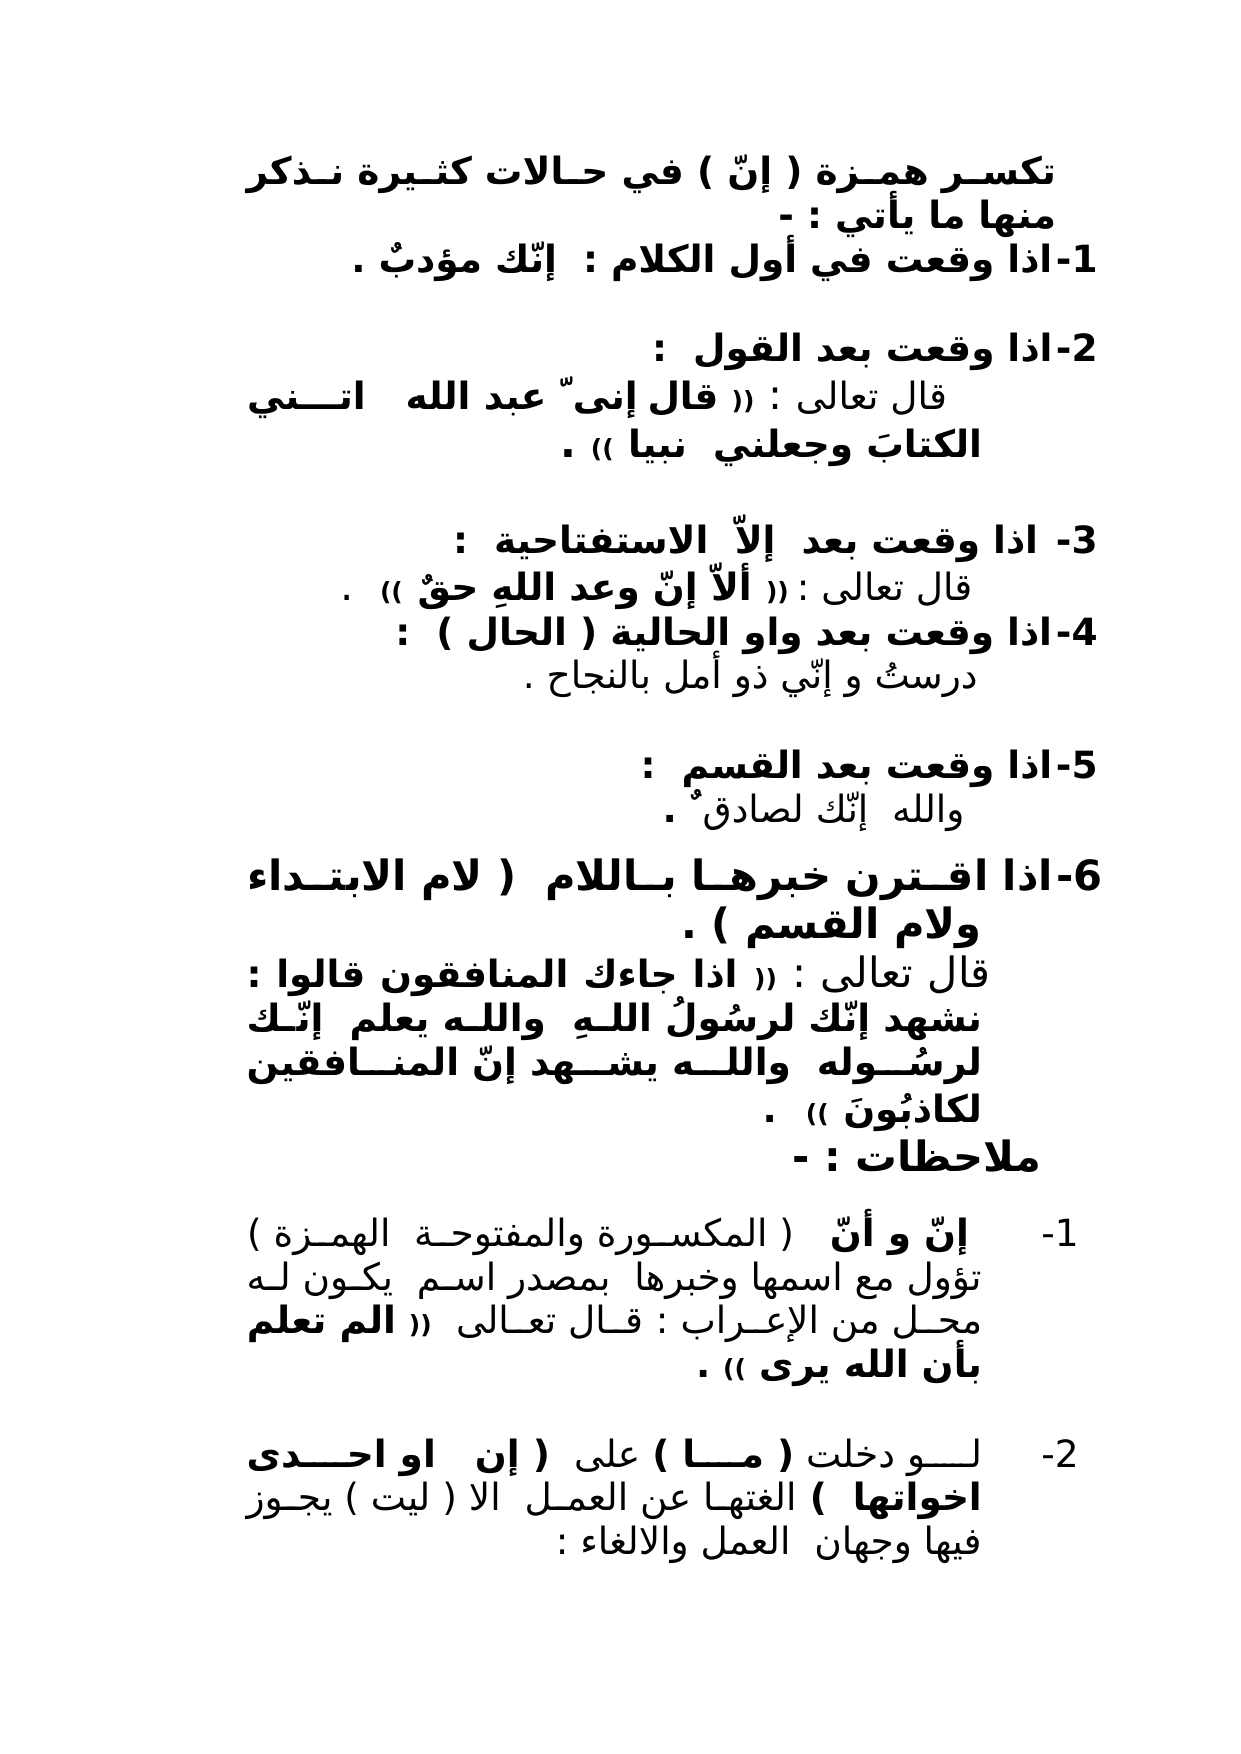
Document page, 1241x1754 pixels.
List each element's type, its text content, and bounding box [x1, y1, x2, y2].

list اذا وقعت بعد واو الحالية ( الحال ) : [247, 611, 1056, 654]
list اذا اقترن خبرها باللام ( لام الابتداء ولام القسم ) . [247, 851, 1056, 948]
text تكسر همزة ( إنّ ) في حالات كثيرة نذكر منها ما يأتي : - [247, 150, 1056, 237]
text درستُ و إنّي ذو أمل بالنجاح . [247, 654, 1056, 698]
text ملاحظات : - [247, 1133, 1041, 1181]
text قال تعالى : (( اذا جاءك المنافقون قالوا : نشهد إنّك لرسُولُ اللهِ والله يعلم إنّك لرسُوله والله يشهد إنّ المنافقين لكاذبُونَ )) . [247, 948, 1056, 1133]
list اذا وقعت بعد القول : [247, 327, 1056, 370]
text والله إنّك لصادق ٌ . [247, 787, 1056, 831]
list اذا وقعت بعد إلاّ الاستفتاحية : [247, 518, 1056, 562]
list لو دخلت ( ما ) على ( إن او احدى اخواتها ) الغتها عن العمل الا ( ليت ) يجوز فيها وجهان العمل والالغاء : [247, 1432, 1041, 1563]
list اذا وقعت في أول الكلام : إنّك مؤدبٌ . [247, 237, 1056, 281]
text قال تعالى : (( ألاّ إنّ وعد اللهِ حقٌ )) . [247, 562, 1056, 611]
text قال تعالى : (( قال إنى ّ عبد الله اتـــني الكتابَ وجعلني نبيا )) . [247, 370, 1056, 467]
list إنّ و أنّ ( المكسورة والمفتوحة الهمزة ) تؤول مع اسمها وخبرها بمصدر اسم يكون له محل من الإعراب : قال تعالى (( الم تعلم بأن الله يرى )) . [247, 1212, 1041, 1386]
list اذا وقعت بعد القسم : [247, 744, 1056, 787]
